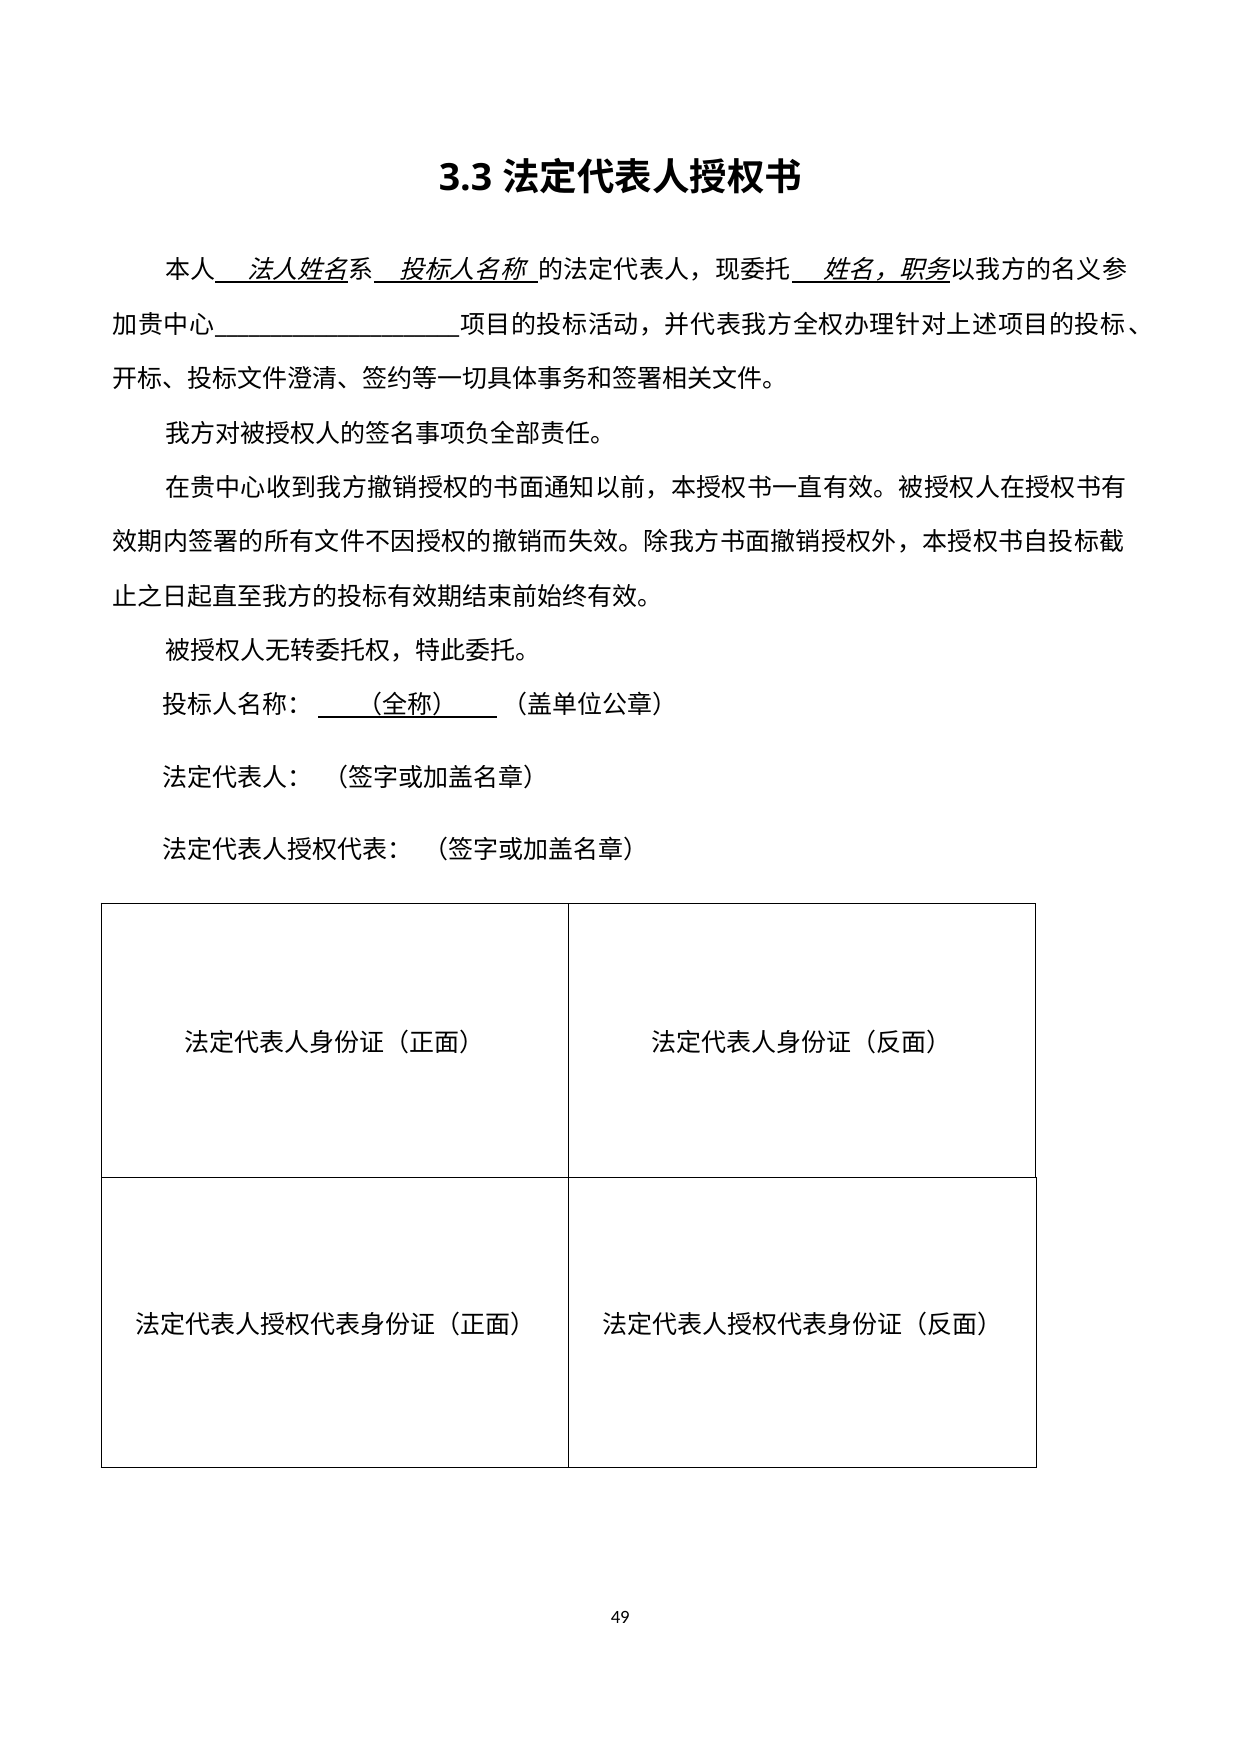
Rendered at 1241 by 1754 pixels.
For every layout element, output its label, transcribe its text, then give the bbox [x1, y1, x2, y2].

text 在贵中心收到我方撤销授权的书面通知以前，本授权书一直有效。被授权人在授权书有效期内签署的所有文件不因授权的撤销而失效。除我方书面撤销授权外，本授权书自投标截止之日起直至我方的投标有效期结束前始终有效。 [112, 467, 1128, 612]
text 3.3 法定代表人授权书 [112, 150, 1128, 200]
table_cell 法定代表人授权代表身份证（正面） [102, 1178, 568, 1467]
text 法定代表人： （签字或加盖名章） [112, 757, 1128, 794]
table_header 法定代表人身份证（正面） [102, 904, 568, 1177]
table_header 法定代表人身份证（反面） [569, 904, 1035, 1177]
text 投标人名称： （全称） （盖单位公章） [112, 685, 1128, 721]
text 法定代表人授权代表： （签字或加盖名章） [112, 830, 1128, 866]
text 我方对被授权人的签名事项负全部责任。 [112, 413, 1128, 449]
table_cell 法定代表人授权代表身份证（反面） [569, 1178, 1036, 1467]
text 本人 法人姓名系 投标人名称 的法定代表人，现委托 姓名，职务以我方的名义参加贵中心______________________项目的投标活动，并代表我方全权办理针对上述项目的投标、开标、投标文件澄清、签约等一切具体事务和签署相关文件。 [112, 250, 1128, 395]
text 被授权人无转委托权，特此委托。 [112, 631, 1128, 667]
